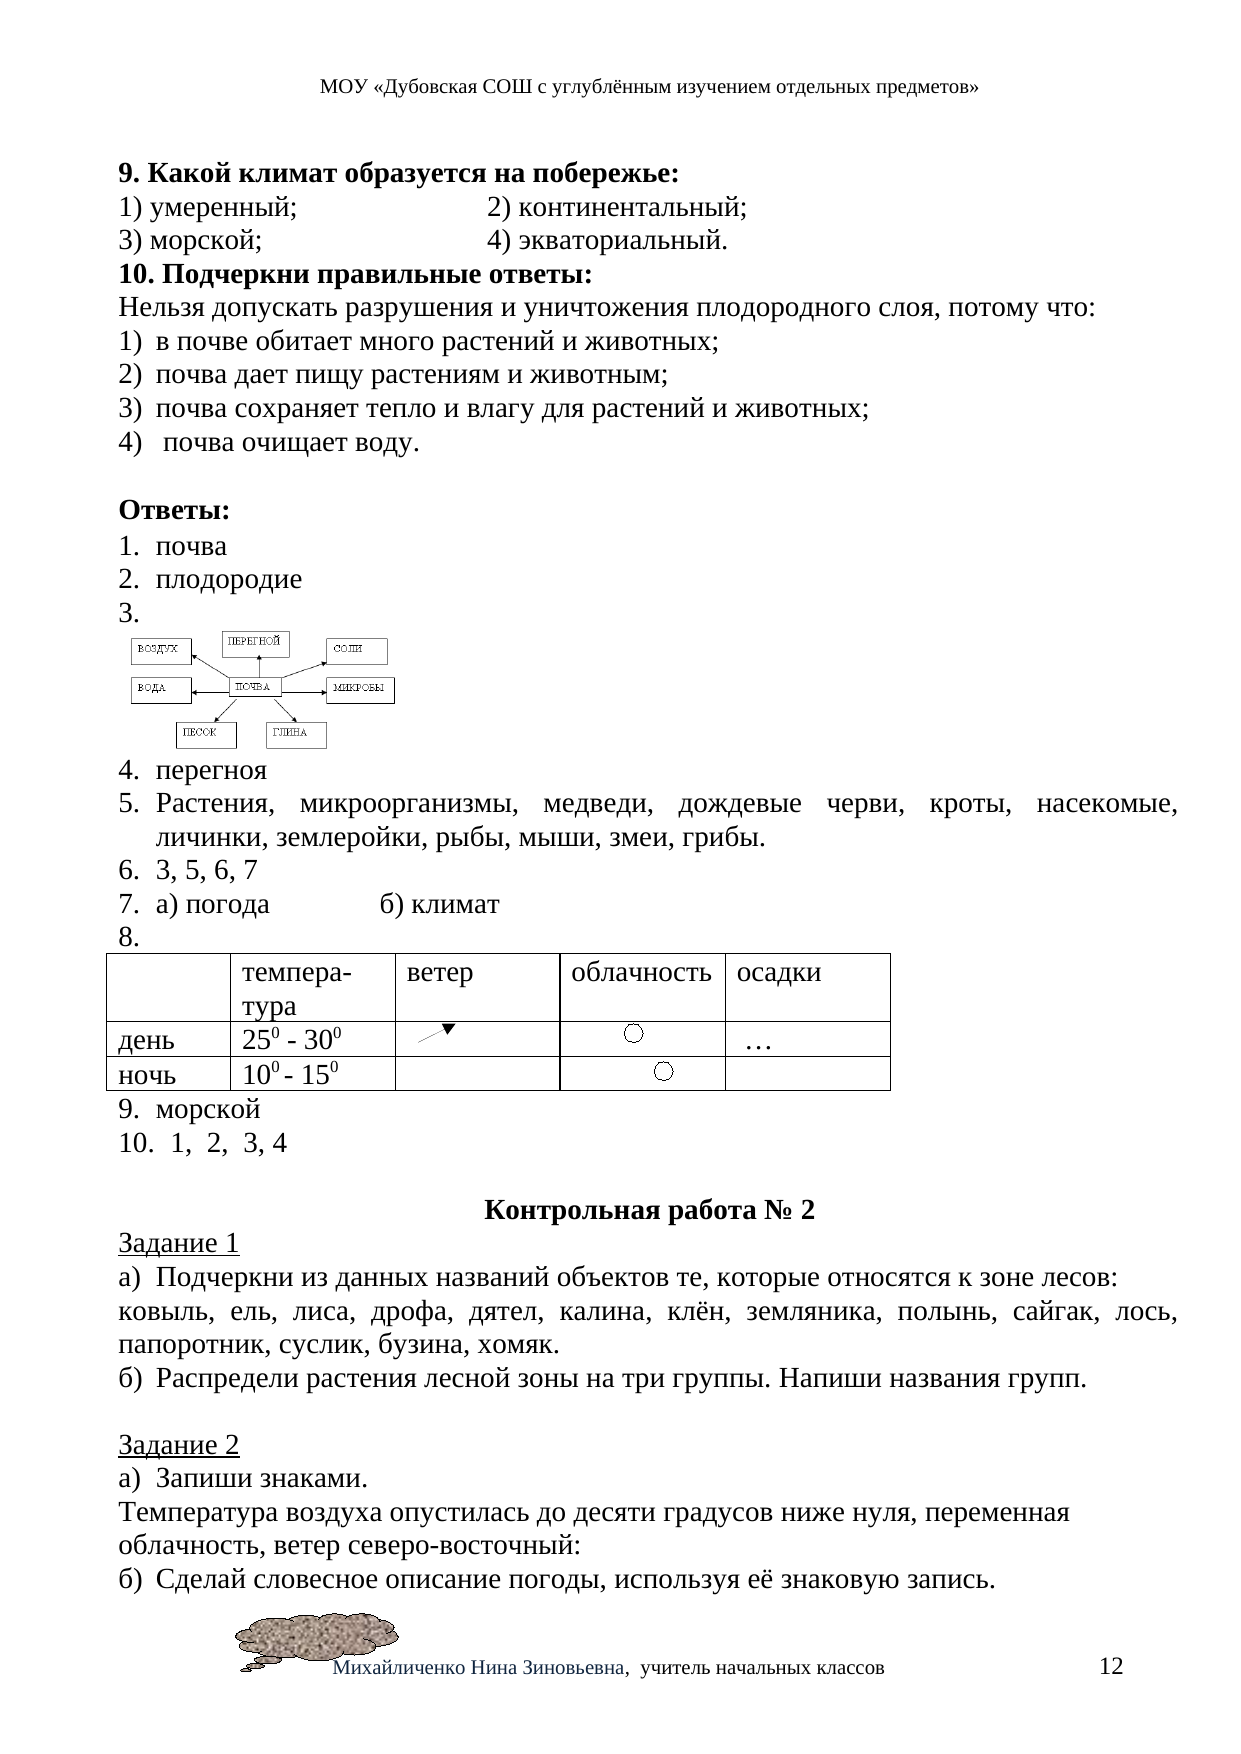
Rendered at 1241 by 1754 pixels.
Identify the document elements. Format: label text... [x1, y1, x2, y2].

picture [125, 628, 399, 752]
text Нельзя допускать разрушения и уничтожения плодородного слоя, потому что: [118, 289, 1181, 323]
table_cell [561, 1057, 725, 1090]
text Контрольная работа № 2 [118, 1192, 1181, 1226]
list почва сохраняет тепло и влагу для растений и животных; [118, 390, 1181, 424]
table_cell [561, 1022, 725, 1056]
text 10. Подчеркни правильные ответы: [118, 256, 1181, 289]
text 1) умеренный; 2) континентальный; [118, 189, 1181, 222]
list а) погода б) климат [118, 886, 1179, 919]
text Задание 2 [118, 1427, 1179, 1460]
table_cell [396, 1057, 559, 1090]
text ковыль, ель, лиса, дрофа, дятел, калина, клён, земляника, полынь, сайгак, лось, папоротник, суслик, бузина, хомяк. [118, 1293, 1179, 1360]
table_cell [396, 1022, 559, 1056]
text б) Сделай словесное описание погоды, используя её знаковую запись. [118, 1561, 1177, 1594]
list морской [118, 1091, 1179, 1125]
table_cell день [107, 1022, 230, 1056]
list 3, 5, 6, 7 [118, 852, 1179, 886]
table_header темпера-тура [231, 954, 395, 1021]
picture [236, 1613, 398, 1668]
list почва очищает воду. [118, 424, 1181, 457]
list плодородие [118, 561, 1179, 595]
text а) Запиши знаками. [118, 1460, 1181, 1494]
table_header облачность [561, 954, 725, 1021]
text 3) морской; 4) экваториальный. [118, 222, 1181, 256]
table_header [107, 954, 230, 1021]
table_header ветер [396, 954, 559, 1021]
text 9. Какой климат образуется на побережье: [118, 155, 1181, 189]
text а) Подчеркни из данных названий объектов те, которые относятся к зоне лесов: [118, 1259, 1179, 1293]
text Ответы: [118, 492, 1181, 526]
list почва дает пищу растениям и животным; [118, 357, 1181, 390]
list Растения, микроорганизмы, медведи, дождевые черви, кроты, насекомые, личинки, землеройки, рыбы, мыши, змеи, грибы. [118, 785, 1179, 852]
table_cell 100 - 150 [231, 1057, 395, 1090]
table_header осадки [726, 954, 890, 1021]
text б) Распредели растения лесной зоны на три группы. Напиши названия групп. [118, 1360, 1179, 1393]
table_cell … [726, 1022, 890, 1056]
table_cell 250 - 300 [231, 1022, 395, 1056]
table_cell ночь [107, 1057, 230, 1090]
table_cell [726, 1057, 890, 1090]
list почва [118, 528, 1179, 561]
text Температура воздуха опустилась до десяти градусов ниже нуля, переменная облачность, ветер северо-восточный: [118, 1494, 1177, 1561]
text Задание 1 [118, 1226, 1179, 1259]
list перегноя [118, 752, 1179, 785]
list в почве обитает много растений и животных; [118, 323, 1181, 357]
list 1, 2, 3, 4 [118, 1125, 1179, 1158]
